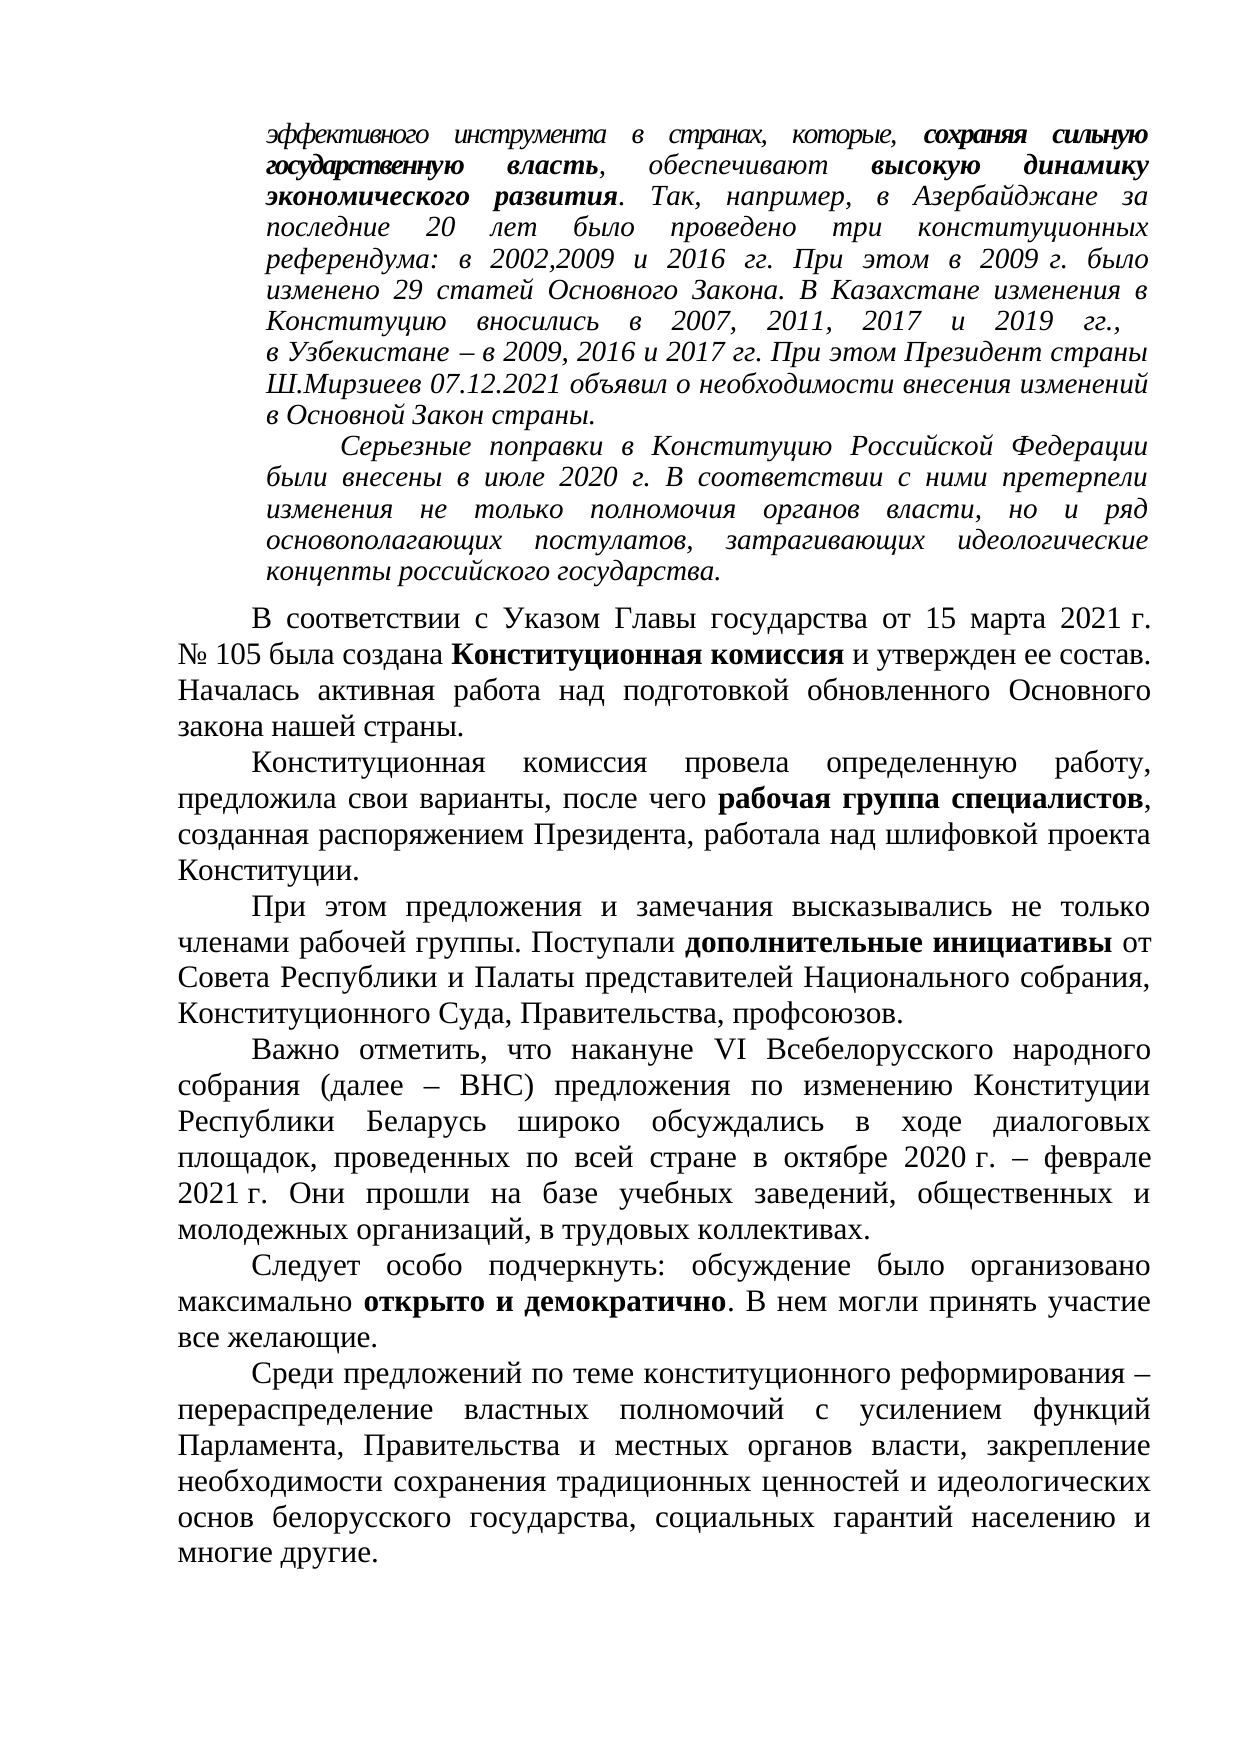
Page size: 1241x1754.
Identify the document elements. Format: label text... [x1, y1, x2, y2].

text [266, 118, 1152, 431]
text В соответствии с Указом Главы государства от 15 марта 2021 г. № 105 была создана Конституционная комиссия и утвержден ее состав. Началась активная работа над подготовкой обновленного Основного закона нашей страны. [177, 599, 1152, 743]
text Конституционная комиссия провела определенную работу, предложила свои варианты, после чего рабочая группа специалистов, созданная распоряжением Президента, работала над шлифовкой проекта Конституции. [177, 743, 1152, 887]
text Следует особо подчеркнуть: обсуждение было организовано максимально открыто и демократично. В нем могли принять участие все желающие. [177, 1246, 1152, 1354]
text Важно отметить, что накануне VI Всебелорусского народного собрания (далее – ВНС) предложения по изменению Конституции Республики Беларусь широко обсуждались в ходе диалоговых площадок, проведенных по всей стране в октябре 2020 г. – феврале 2021 г. Они прошли на базе учебных заведений, общественных и молодежных организаций, в трудовых коллективах. [177, 1031, 1152, 1246]
text При этом предложения и замечания высказывались не только членами рабочей группы. Поступали дополнительные инициативы от Совета Республики и Палаты представителей Национального собрания, Конституционного Суда, Правительства, профсоюзов. [177, 887, 1152, 1031]
text Серьезные поправки в Конституцию Российской Федерации были внесены в июле 2020 г. В соответствии с ними претерпели изменения не только полномочия органов власти, но и ряд основополагающих постулатов, затрагивающих идеологические концепты российского государства. [266, 431, 1152, 587]
text Среди предложений по теме конституционного реформирования – перераспределение властных полномочий с усилением функций Парламента, Правительства и местных органов власти, закрепление необходимости сохранения традиционных ценностей и идеологических основ белорусского государства, социальных гарантий населению и многие другие. [177, 1354, 1152, 1570]
